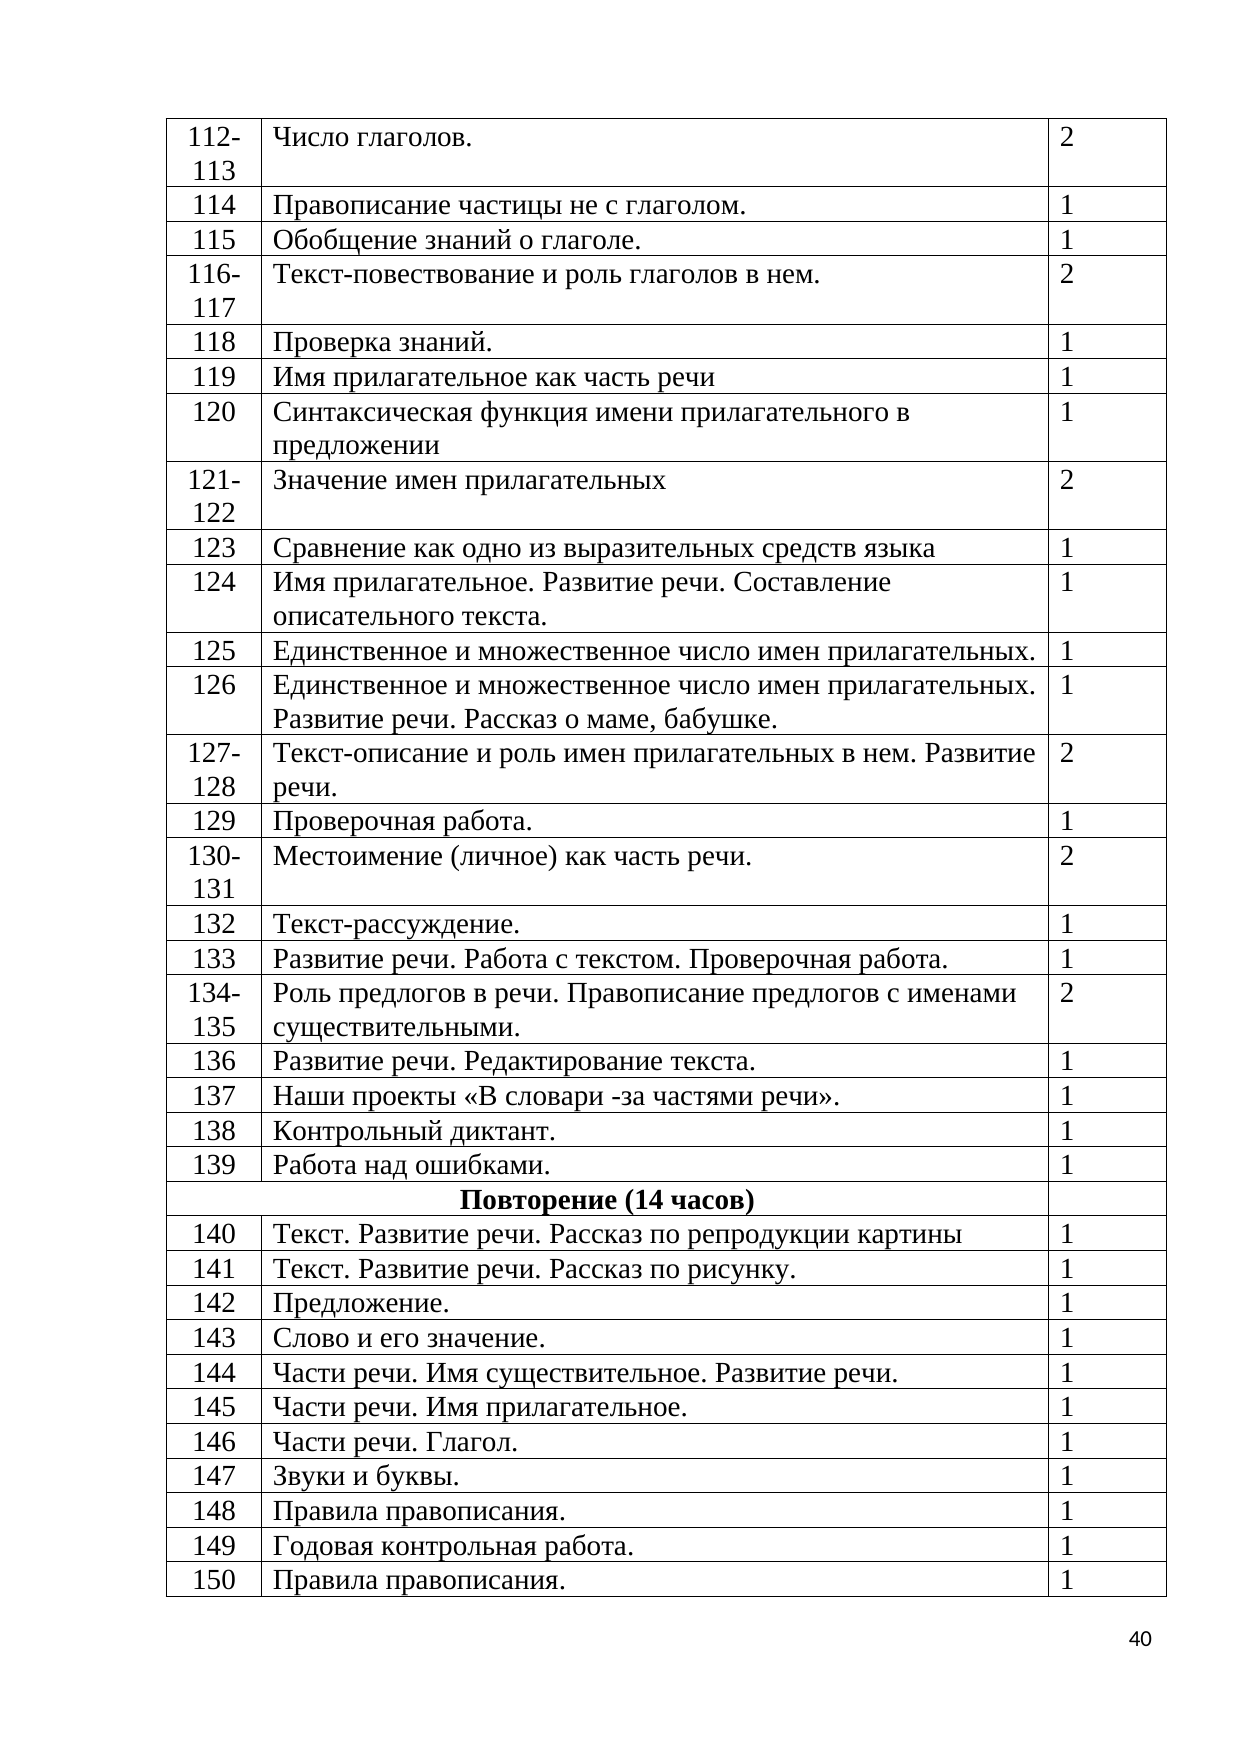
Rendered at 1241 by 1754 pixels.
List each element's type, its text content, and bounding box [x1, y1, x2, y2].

table_cell 1 [1049, 1286, 1166, 1319]
table_cell 1 [1049, 222, 1166, 255]
table_cell 145 [167, 1389, 261, 1423]
table_cell 120 [167, 394, 261, 461]
table_cell Развитие речи. Работа с текстом. Проверочная работа. [262, 941, 1048, 974]
table_cell 147 [167, 1459, 261, 1492]
table_cell Части речи. Глагол. [262, 1424, 1048, 1457]
table_cell 1 [1049, 1216, 1166, 1250]
table_cell 1 [1049, 1562, 1166, 1596]
table_cell Имя прилагательное как часть речи [262, 359, 1048, 393]
table_cell 115 [167, 222, 261, 255]
table_cell 1 [1049, 359, 1166, 393]
table_cell Части речи. Имя прилагательное. [262, 1389, 1048, 1423]
table_cell Обобщение знаний о глаголе. [262, 222, 1048, 255]
table_cell 1 [1049, 394, 1166, 461]
table_cell 133 [167, 941, 261, 974]
table_cell Текст-описание и роль имен прилагательных в нем. Развитие речи. [262, 735, 1048, 802]
table_cell 1 [1049, 1528, 1166, 1561]
table_cell Текст-рассуждение. [262, 906, 1048, 940]
table_cell Местоимение (личное) как часть речи. [262, 838, 1048, 905]
table_cell 138 [167, 1113, 261, 1146]
table_cell 149 [167, 1528, 261, 1561]
table_cell 1 [1049, 906, 1166, 940]
table_cell 1 [1049, 1320, 1166, 1354]
table_cell 142 [167, 1286, 261, 1319]
table_cell Роль предлогов в речи. Правописание предлогов с именами существительными. [262, 975, 1048, 1042]
table_cell Повторение (14 часов) [167, 1182, 1048, 1215]
table_cell 2 [1049, 256, 1166, 323]
table_cell 1 [1049, 1355, 1166, 1388]
table_cell 2 [1049, 838, 1166, 905]
table_cell 1 [1049, 187, 1166, 221]
table_cell 124 [167, 565, 261, 632]
table_cell Наши проекты «В словари -за частями речи». [262, 1078, 1048, 1112]
table_cell 146 [167, 1424, 261, 1457]
table_cell 1 [1049, 667, 1166, 734]
table_cell Годовая контрольная работа. [262, 1528, 1048, 1561]
table_cell 1 [1049, 941, 1166, 974]
table_cell Звуки и буквы. [262, 1459, 1048, 1492]
table_cell 1 [1049, 804, 1166, 837]
table_cell 123 [167, 530, 261, 563]
table_cell 134-135 [167, 975, 261, 1042]
table_cell Текст. Развитие речи. Рассказ по репродукции картины [262, 1216, 1048, 1250]
table_cell Проверочная работа. [262, 804, 1048, 837]
table_cell 139 [167, 1147, 261, 1181]
table_cell 119 [167, 359, 261, 393]
table_cell 2 [1049, 975, 1166, 1042]
table_cell Предложение. [262, 1286, 1048, 1319]
table_cell Текст. Развитие речи. Рассказ по рисунку. [262, 1251, 1048, 1284]
table_cell Число глаголов. [262, 119, 1048, 186]
table_cell Слово и его значение. [262, 1320, 1048, 1354]
table_cell 1 [1049, 565, 1166, 632]
table_cell Правила правописания. [262, 1562, 1048, 1596]
table_cell Контрольный диктант. [262, 1113, 1048, 1146]
table_cell 141 [167, 1251, 261, 1284]
table_cell 126 [167, 667, 261, 734]
table_cell 1 [1049, 1147, 1166, 1181]
table_cell 144 [167, 1355, 261, 1388]
table_cell Имя прилагательное. Развитие речи. Составление описательного текста. [262, 565, 1048, 632]
table_cell 1 [1049, 1459, 1166, 1492]
table_cell 121-122 [167, 462, 261, 529]
table_cell 125 [167, 633, 261, 666]
table_cell Сравнение как одно из выразительных средств языка [262, 530, 1048, 563]
table_cell 1 [1049, 633, 1166, 666]
table_cell Правописание частицы не с глаголом. [262, 187, 1048, 221]
table_cell Значение имен прилагательных [262, 462, 1048, 529]
table_cell 1 [1049, 1389, 1166, 1423]
table_cell 116-117 [167, 256, 261, 323]
table_cell 132 [167, 906, 261, 940]
table_cell 1 [1049, 1078, 1166, 1112]
table_cell 1 [1049, 1113, 1166, 1146]
table_cell 2 [1049, 119, 1166, 186]
table_cell 148 [167, 1493, 261, 1527]
table_cell 118 [167, 325, 261, 358]
table_cell 1 [1049, 1424, 1166, 1457]
table_cell Работа над ошибками. [262, 1147, 1048, 1181]
table_cell 1 [1049, 1251, 1166, 1284]
table_cell Единственное и множественное число имен прилагательных. [262, 633, 1048, 666]
table_cell 140 [167, 1216, 261, 1250]
table_cell Синтаксическая функция имени прилагательного в предложении [262, 394, 1048, 461]
table_cell 129 [167, 804, 261, 837]
table_cell 1 [1049, 1044, 1166, 1077]
table_cell 112-113 [167, 119, 261, 186]
table_cell [1049, 1182, 1166, 1215]
table_cell 114 [167, 187, 261, 221]
table_cell 2 [1049, 735, 1166, 802]
table_cell Проверка знаний. [262, 325, 1048, 358]
table_cell Части речи. Имя существительное. Развитие речи. [262, 1355, 1048, 1388]
table_cell 1 [1049, 325, 1166, 358]
table_cell Развитие речи. Редактирование текста. [262, 1044, 1048, 1077]
table_cell 136 [167, 1044, 261, 1077]
table_cell 2 [1049, 462, 1166, 529]
table_cell 1 [1049, 1493, 1166, 1527]
table_cell Единственное и множественное число имен прилагательных. Развитие речи. Рассказ о маме, бабушке. [262, 667, 1048, 734]
table_cell 137 [167, 1078, 261, 1112]
table_cell 130-131 [167, 838, 261, 905]
table_cell 150 [167, 1562, 261, 1596]
table_cell 1 [1049, 530, 1166, 563]
table_cell Текст-повествование и роль глаголов в нем. [262, 256, 1048, 323]
table_cell 127-128 [167, 735, 261, 802]
table_cell 143 [167, 1320, 261, 1354]
table_cell Правила правописания. [262, 1493, 1048, 1527]
